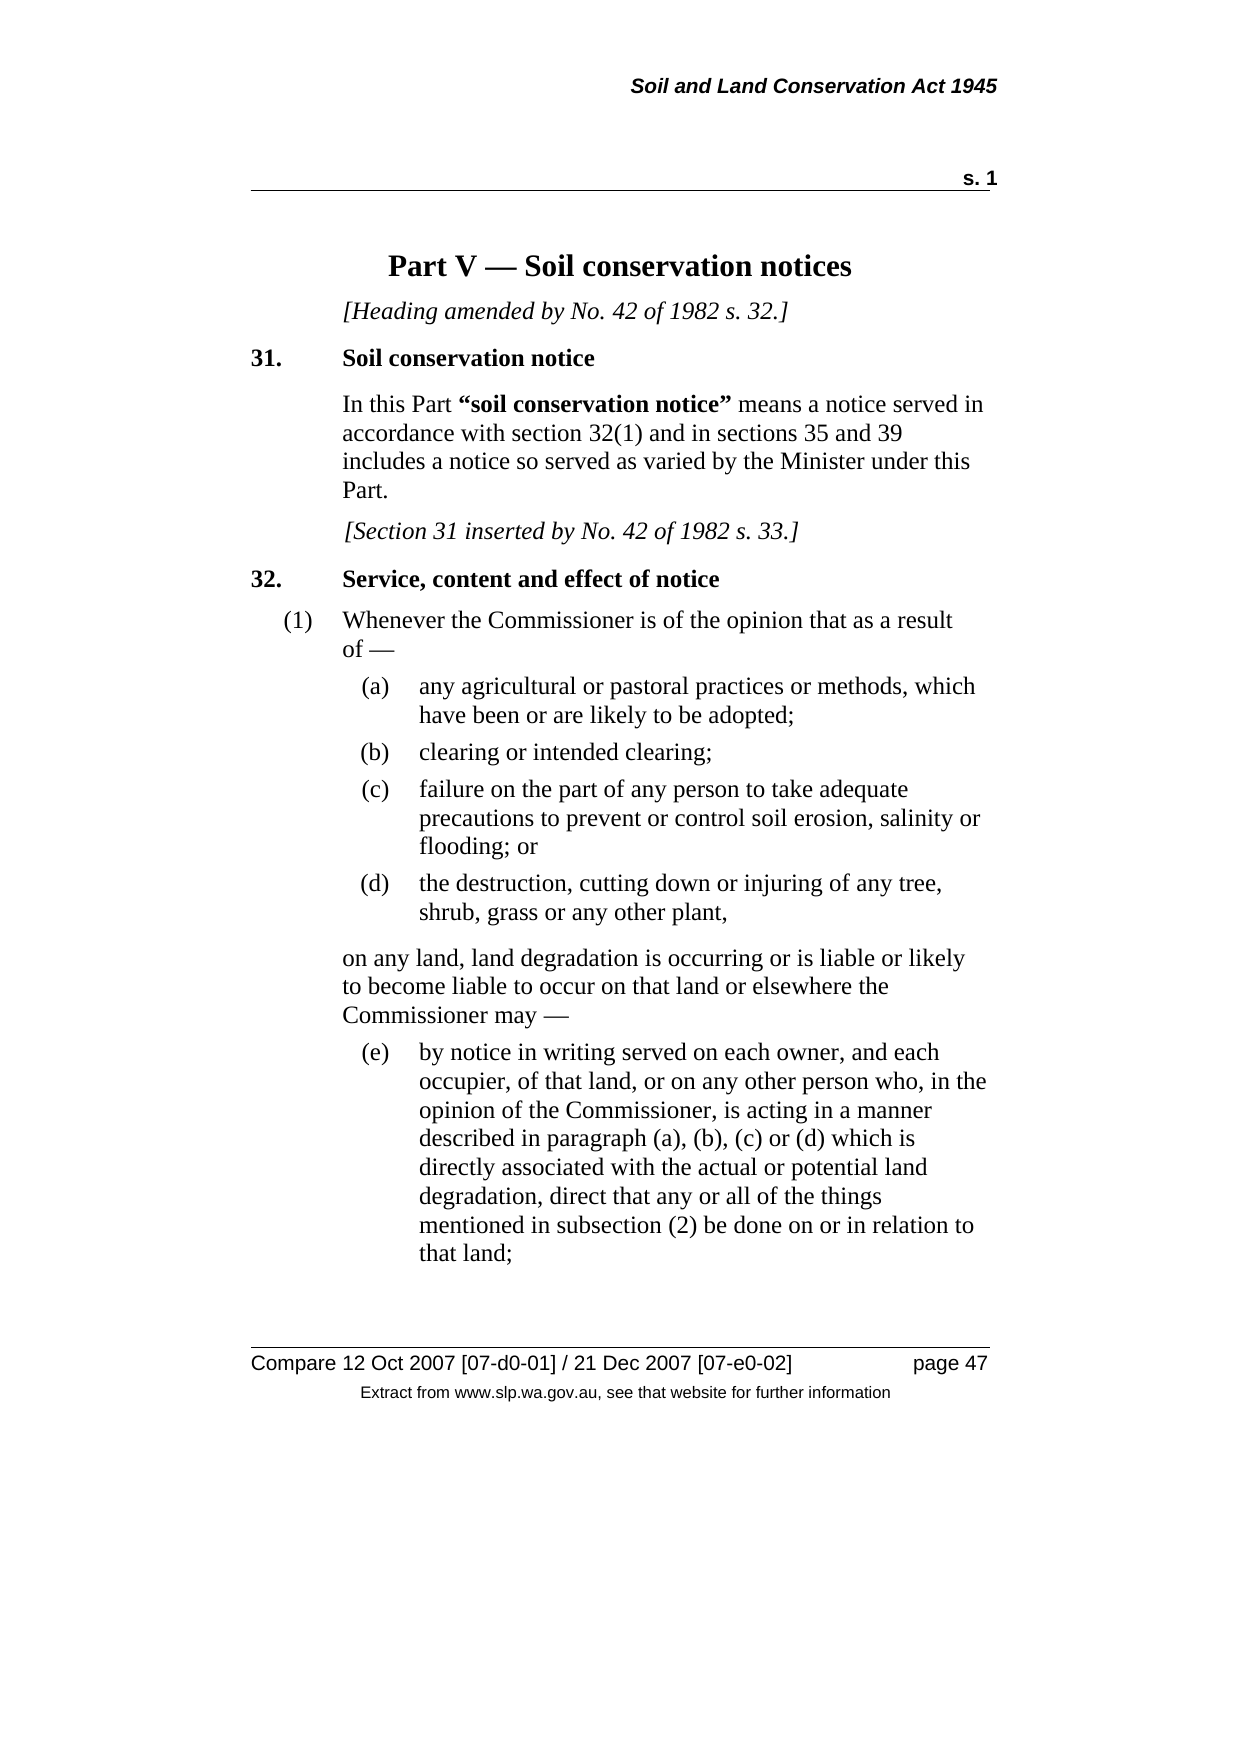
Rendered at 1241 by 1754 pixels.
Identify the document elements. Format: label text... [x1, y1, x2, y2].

text (e) by notice in writing served on each owner, and each occupier, of that land, or on any other person who, in the opinion of the Commissioner, is acting in a manner described in paragraph (a), (b), (c) or (d) which is directly associated with the actual or potential land degradation, direct that any or all of the things mentioned in subsection (2) be done on or in relation to that land; [251, 1037, 990, 1267]
subtitle 31. Soil conservation notice [251, 343, 990, 372]
subtitle [Heading amended by No. 42 of 1982 s. 32.] [251, 296, 990, 325]
text [Section 31 inserted by No. 42 of 1982 s. 33.] [251, 516, 990, 545]
text on any land, land degradation is occurring or is liable or likely to become liable to occur on that land or elsewhere the Commissioner may — [251, 943, 990, 1029]
subtitle 32. Service, content and effect of notice [251, 564, 990, 593]
text (a) any agricultural or pastoral practices or methods, which have been or are likely to be adopted; [251, 671, 990, 728]
text (c) failure on the part of any person to take adequate precautions to prevent or control soil erosion, salinity or flooding; or [251, 774, 990, 860]
text In this Part “soil conservation notice” means a notice served in accordance with section 32(1) and in sections 35 and 39 includes a notice so served as varied by the Minister under this Part. [251, 389, 990, 504]
text (d) the destruction, cutting down or injuring of any tree, shrub, grass or any other plant, [251, 868, 990, 926]
subtitle Part V — Soil conservation notices [251, 247, 990, 283]
text (b) clearing or intended clearing; [251, 737, 990, 766]
text (1) Whenever the Commissioner is of the opinion that as a result of — [251, 605, 990, 663]
